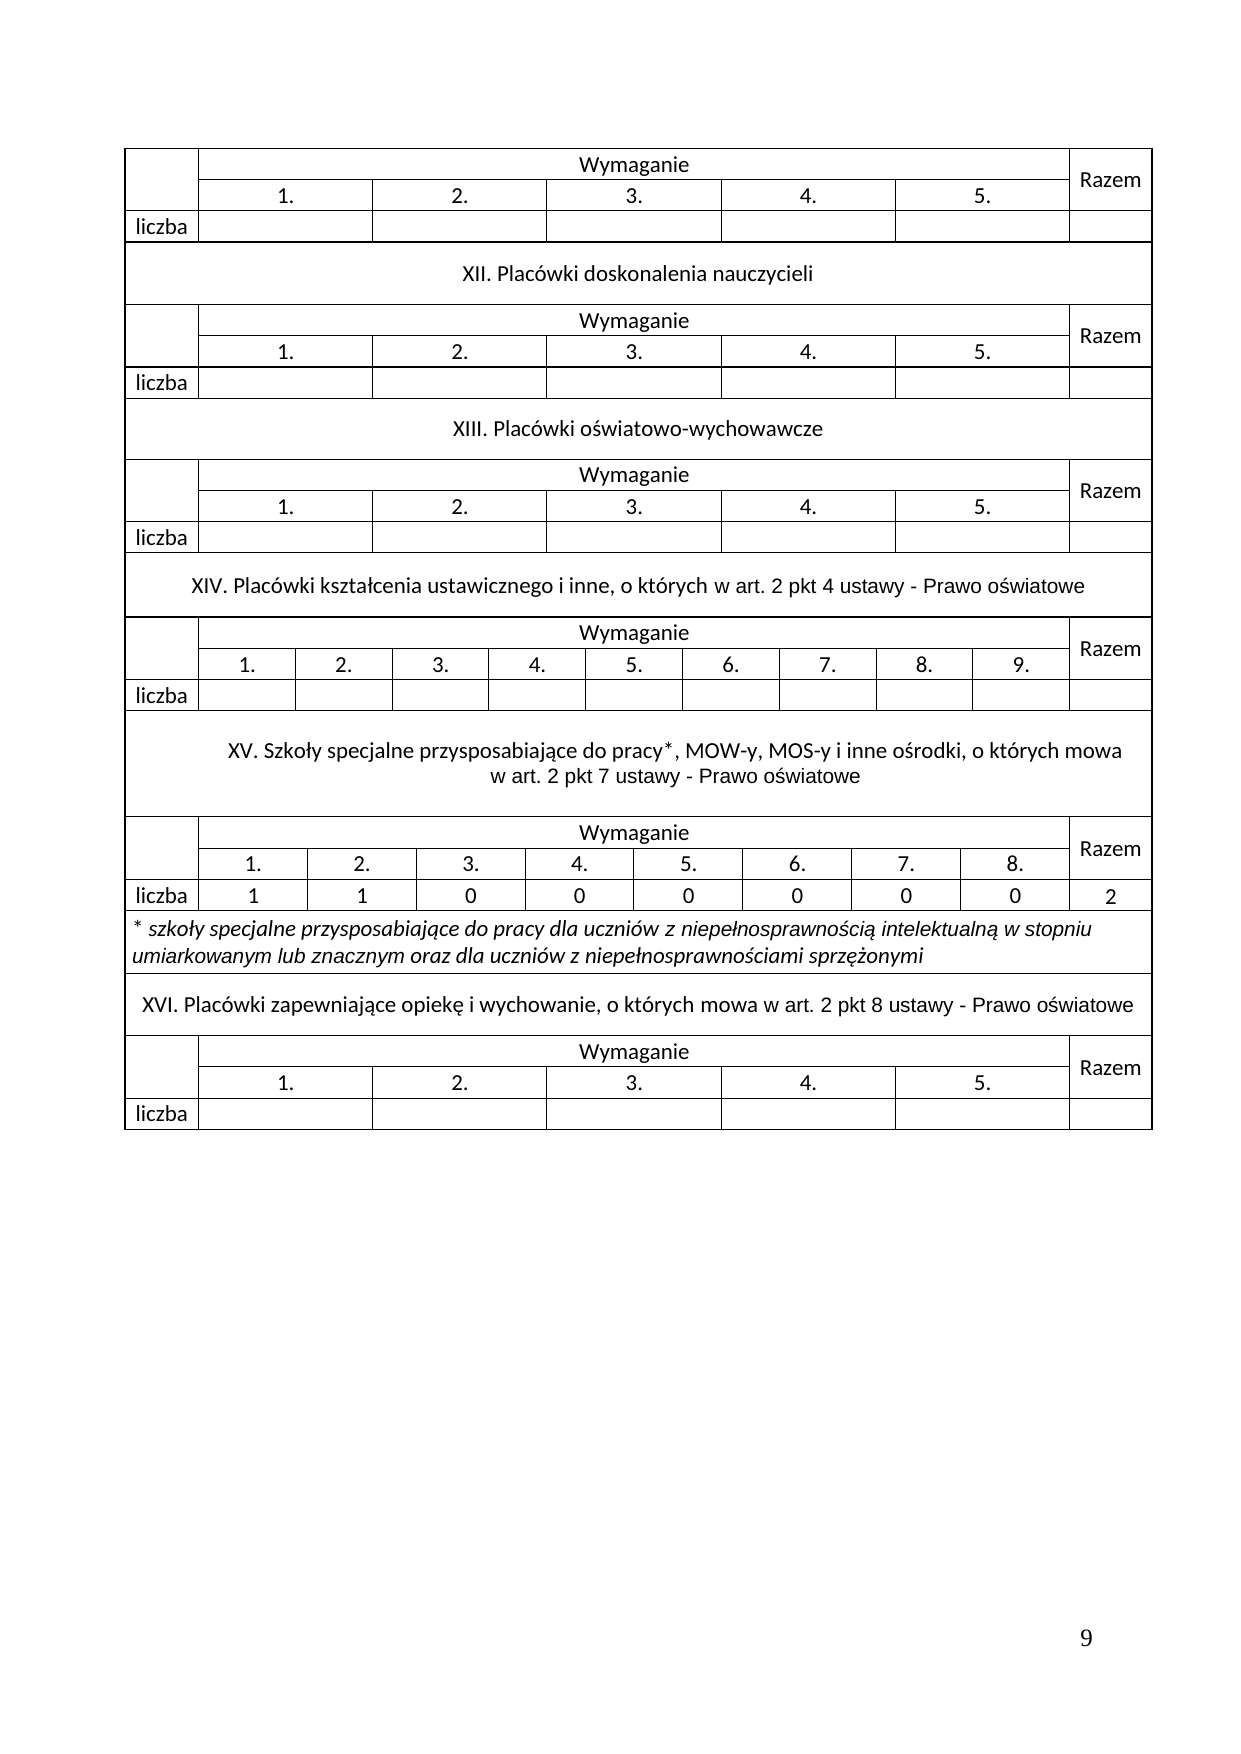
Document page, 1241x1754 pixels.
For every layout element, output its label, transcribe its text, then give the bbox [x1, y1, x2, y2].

table_cell 2. [296, 649, 392, 679]
table_cell 4. [722, 336, 895, 366]
table_cell Wymaganie [199, 618, 1069, 648]
table_cell [373, 211, 546, 241]
table_cell * szkoły specjalne przysposabiające do pracy dla uczniów z niepełnosprawnością intelektualną w stopniu umiarkowanym lub znacznym oraz dla uczniów z niepełnosprawnościami sprzężonymi [126, 911, 1151, 972]
table_cell 1. [199, 849, 307, 879]
table_cell [722, 1099, 895, 1129]
table_cell [780, 680, 876, 710]
table_cell [373, 522, 546, 552]
table_cell 8. [877, 649, 972, 679]
table_cell 7. [780, 649, 876, 679]
table_cell liczba [126, 880, 198, 910]
table_cell 3. [547, 180, 721, 210]
table_cell Wymaganie [199, 305, 1069, 335]
table_cell 1. [199, 336, 372, 366]
table_cell 4. [489, 649, 585, 679]
table_cell Wymaganie [199, 1036, 1069, 1066]
table_cell [896, 1099, 1069, 1129]
table_cell [296, 680, 392, 710]
table_cell 6. [683, 649, 779, 679]
table_cell [877, 680, 972, 710]
table_cell [199, 1099, 372, 1129]
table_cell 4. [722, 1067, 895, 1097]
table_cell 5. [896, 336, 1069, 366]
table_cell Wymaganie [199, 460, 1069, 490]
table_cell [1070, 368, 1151, 398]
table_cell 2. [308, 849, 416, 879]
table_cell 0 [526, 880, 633, 910]
table_cell 5. [634, 849, 742, 879]
table_cell 3. [547, 336, 721, 366]
table_cell 5. [896, 180, 1069, 210]
table_cell [896, 368, 1069, 398]
table_cell liczba [126, 680, 198, 710]
table_cell [199, 211, 372, 241]
table_cell 1. [199, 1067, 372, 1097]
table_cell Razem [1070, 305, 1151, 366]
table_cell 1 [199, 880, 307, 910]
table_cell 7. [852, 849, 960, 879]
table_cell 4. [526, 849, 633, 879]
table_cell Razem [1070, 618, 1151, 679]
table_cell [489, 680, 585, 710]
table_cell [126, 1036, 198, 1097]
table_cell 5. [896, 491, 1069, 521]
table_cell 9. [973, 649, 1069, 679]
table_cell 2 [1070, 880, 1151, 910]
table_cell 2. [373, 336, 546, 366]
table_cell Razem [1070, 149, 1151, 210]
table_cell 0 [634, 880, 742, 910]
table_cell 0 [852, 880, 960, 910]
table_cell [126, 618, 198, 679]
table_cell XV. Szkoły specjalne przysposabiające do pracy*, MOW-y, MOS-y i inne ośrodki, o których mowa w art. 2 pkt 7 ustawy - Prawo oświatowe [126, 711, 1151, 816]
table_cell Razem [1070, 460, 1151, 521]
table_cell 4. [722, 180, 895, 210]
table_cell 6. [743, 849, 851, 879]
table_cell [896, 211, 1069, 241]
table_cell liczba [126, 522, 198, 552]
table_cell liczba [126, 368, 198, 398]
table_cell [586, 680, 682, 710]
table_cell [126, 460, 198, 521]
table_cell Razem [1070, 1036, 1151, 1097]
table_cell [373, 368, 546, 398]
table_cell Razem [1070, 817, 1151, 879]
table_cell XII. Placówki doskonalenia nauczycieli [126, 243, 1151, 304]
table_cell 4. [722, 491, 895, 521]
table_cell [547, 211, 721, 241]
table_cell 0 [743, 880, 851, 910]
table_cell [199, 522, 372, 552]
table_cell [199, 680, 295, 710]
table_cell 1. [199, 180, 372, 210]
table_cell [1070, 1099, 1151, 1129]
table_cell liczba [126, 211, 198, 241]
table_cell [1070, 522, 1151, 552]
table_cell 3. [393, 649, 488, 679]
table_cell [126, 149, 198, 210]
table_cell [126, 817, 198, 879]
table_cell [1070, 211, 1151, 241]
table_cell [722, 211, 895, 241]
table_cell 2. [373, 1067, 546, 1097]
table_cell [547, 522, 721, 552]
table_cell 2. [373, 491, 546, 521]
table_cell XIV. Placówki kształcenia ustawicznego i inne, o których w art. 2 pkt 4 ustawy - Prawo oświatowe [126, 553, 1151, 616]
table_cell XIII. Placówki oświatowo-wychowawcze [126, 399, 1151, 458]
table_cell [199, 368, 372, 398]
table_cell [547, 1099, 721, 1129]
table_cell [373, 1099, 546, 1129]
table_cell [896, 522, 1069, 552]
table_cell 1 [308, 880, 416, 910]
table_cell [547, 368, 721, 398]
table_cell 3. [547, 1067, 721, 1097]
table_cell 2. [373, 180, 546, 210]
table_cell [722, 368, 895, 398]
table_cell 5. [586, 649, 682, 679]
table_cell [973, 680, 1069, 710]
table_cell [683, 680, 779, 710]
table_cell 3. [417, 849, 525, 879]
table_cell 5. [896, 1067, 1069, 1097]
table_cell Wymaganie [199, 817, 1069, 847]
table_cell 1. [199, 649, 295, 679]
table_cell Wymaganie [199, 149, 1069, 179]
table_cell [1070, 680, 1151, 710]
table_cell [126, 305, 198, 366]
table_cell liczba [126, 1099, 198, 1129]
table_cell [722, 522, 895, 552]
table_cell 3. [547, 491, 721, 521]
table_cell XVI. Placówki zapewniające opiekę i wychowanie, o których mowa w art. 2 pkt 8 ustawy - Prawo oświatowe [126, 974, 1151, 1035]
table_cell 1. [199, 491, 372, 521]
table_cell 8. [961, 849, 1069, 879]
table_cell [393, 680, 488, 710]
table_cell 0 [961, 880, 1069, 910]
table_cell 0 [417, 880, 525, 910]
